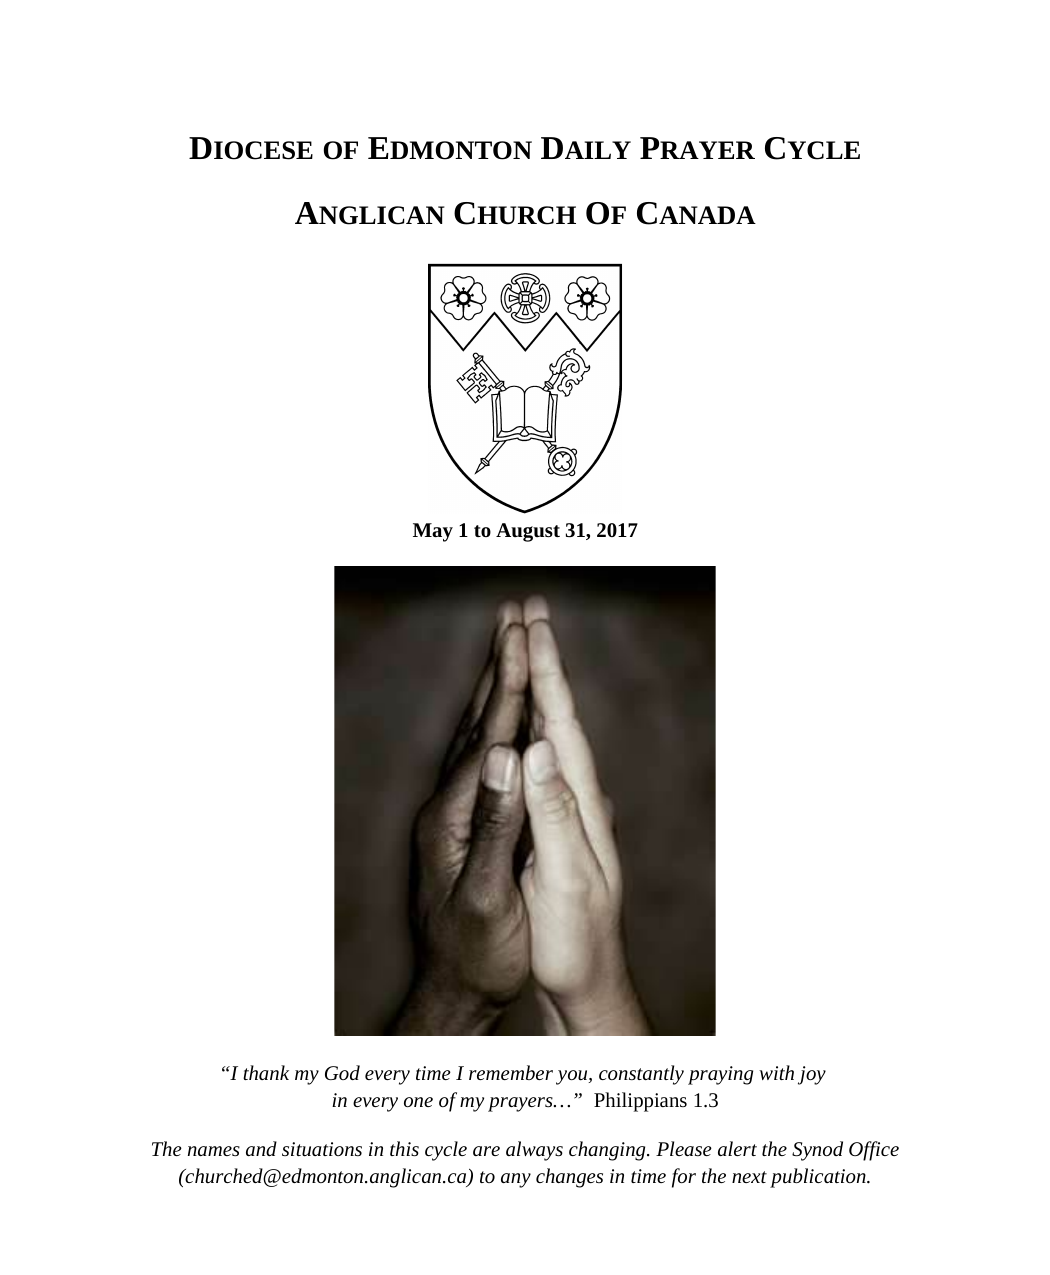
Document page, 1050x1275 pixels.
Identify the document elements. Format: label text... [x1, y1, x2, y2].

picture [334, 566, 716, 1036]
text May 1 to August 31, 2017 [75, 518, 975, 542]
text Diocese of Edmonton Daily Prayer Cycle [75, 128, 975, 166]
picture [427, 263, 623, 514]
text The names and situations in this cycle are always changing. Please alert the Synod Office (churched@edmonton.anglican.ca) to any changes in time for the next publication. [75, 1137, 975, 1188]
text “I thank my God every time I remember you, constantly praying with joy in every one of my prayers…” Philippians 1.3 [75, 1061, 975, 1112]
text Anglican Church Of Canada [75, 193, 975, 231]
